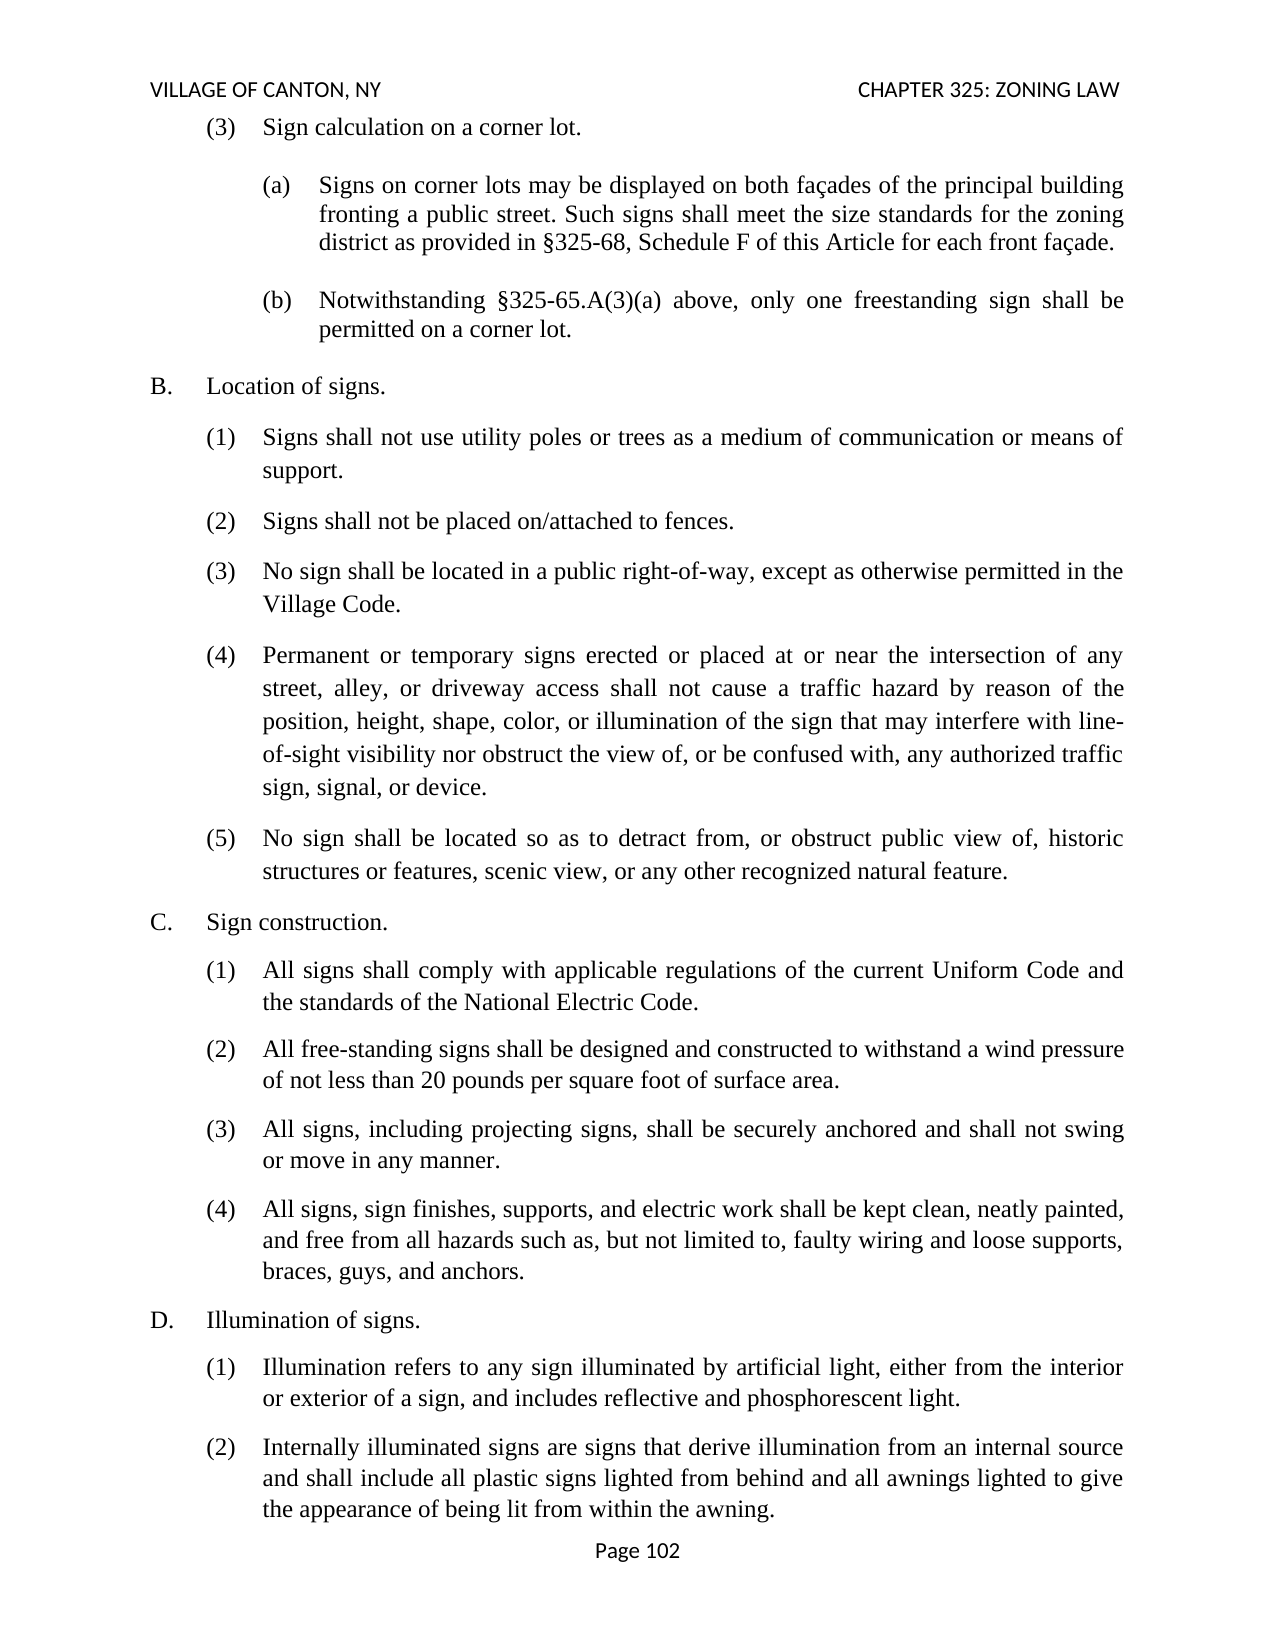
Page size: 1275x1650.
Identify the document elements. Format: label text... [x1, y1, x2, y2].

text (3) No sign shall be located in a public right-of-way, except as otherwise permitted in the Village Code. [206, 556, 1125, 618]
text (3) Sign calculation on a corner lot. [206, 112, 1125, 141]
text (4) Permanent or temporary signs erected or placed at or near the intersection of any street, alley, or driveway access shall not cause a traffic hazard by reason of the position, height, shape, color, or illumination of the sign that may interfere with line-of-sight visibility nor obstruct the view of, or be confused with, any authorized traffic sign, signal, or device. [206, 640, 1125, 801]
text (1) Illumination refers to any sign illuminated by artificial light, either from the interior or exterior of a sign, and includes reflective and phosphorescent light. [206, 1352, 1125, 1412]
text (2) All free-standing signs shall be designed and constructed to withstand a wind pressure of not less than 20 pounds per square foot of surface area. [206, 1034, 1125, 1094]
text (b) Notwithstanding §325-65.A(3)(a) above, only one freestanding sign shall be permitted on a corner lot. [262, 285, 1125, 342]
text (1) Signs shall not use utility poles or trees as a medium of communication or means of support. [206, 422, 1125, 484]
text (5) No sign shall be located so as to detract from, or obstruct public view of, historic structures or features, scenic view, or any other recognized natural feature. [206, 823, 1125, 885]
text (2) Internally illuminated signs are signs that derive illumination from an internal source and shall include all plastic signs lighted from behind and all awnings lighted to give the appearance of being lit from within the awning. [206, 1432, 1125, 1523]
text (4) All signs, sign finishes, supports, and electric work shall be kept clean, neatly painted, and free from all hazards such as, but not limited to, faulty wiring and loose supports, braces, guys, and anchors. [206, 1194, 1125, 1285]
text (1) All signs shall comply with applicable regulations of the current Uniform Code and the standards of the National Electric Code. [206, 956, 1125, 1015]
text D. Illumination of signs. [150, 1305, 1125, 1333]
text (2) Signs shall not be placed on/attached to fences. [206, 506, 1125, 534]
text (3) All signs, including projecting signs, shall be securely anchored and shall not swing or move in any manner. [206, 1114, 1125, 1174]
text B. Location of signs. [150, 371, 1125, 400]
text (a) Signs on corner lots may be displayed on both façades of the principal building fronting a public street. Such signs shall meet the size standards for the zoning district as provided in §325-68, Schedule F of this Article for each front façade. [262, 170, 1125, 256]
text C. Sign construction. [150, 907, 1125, 936]
